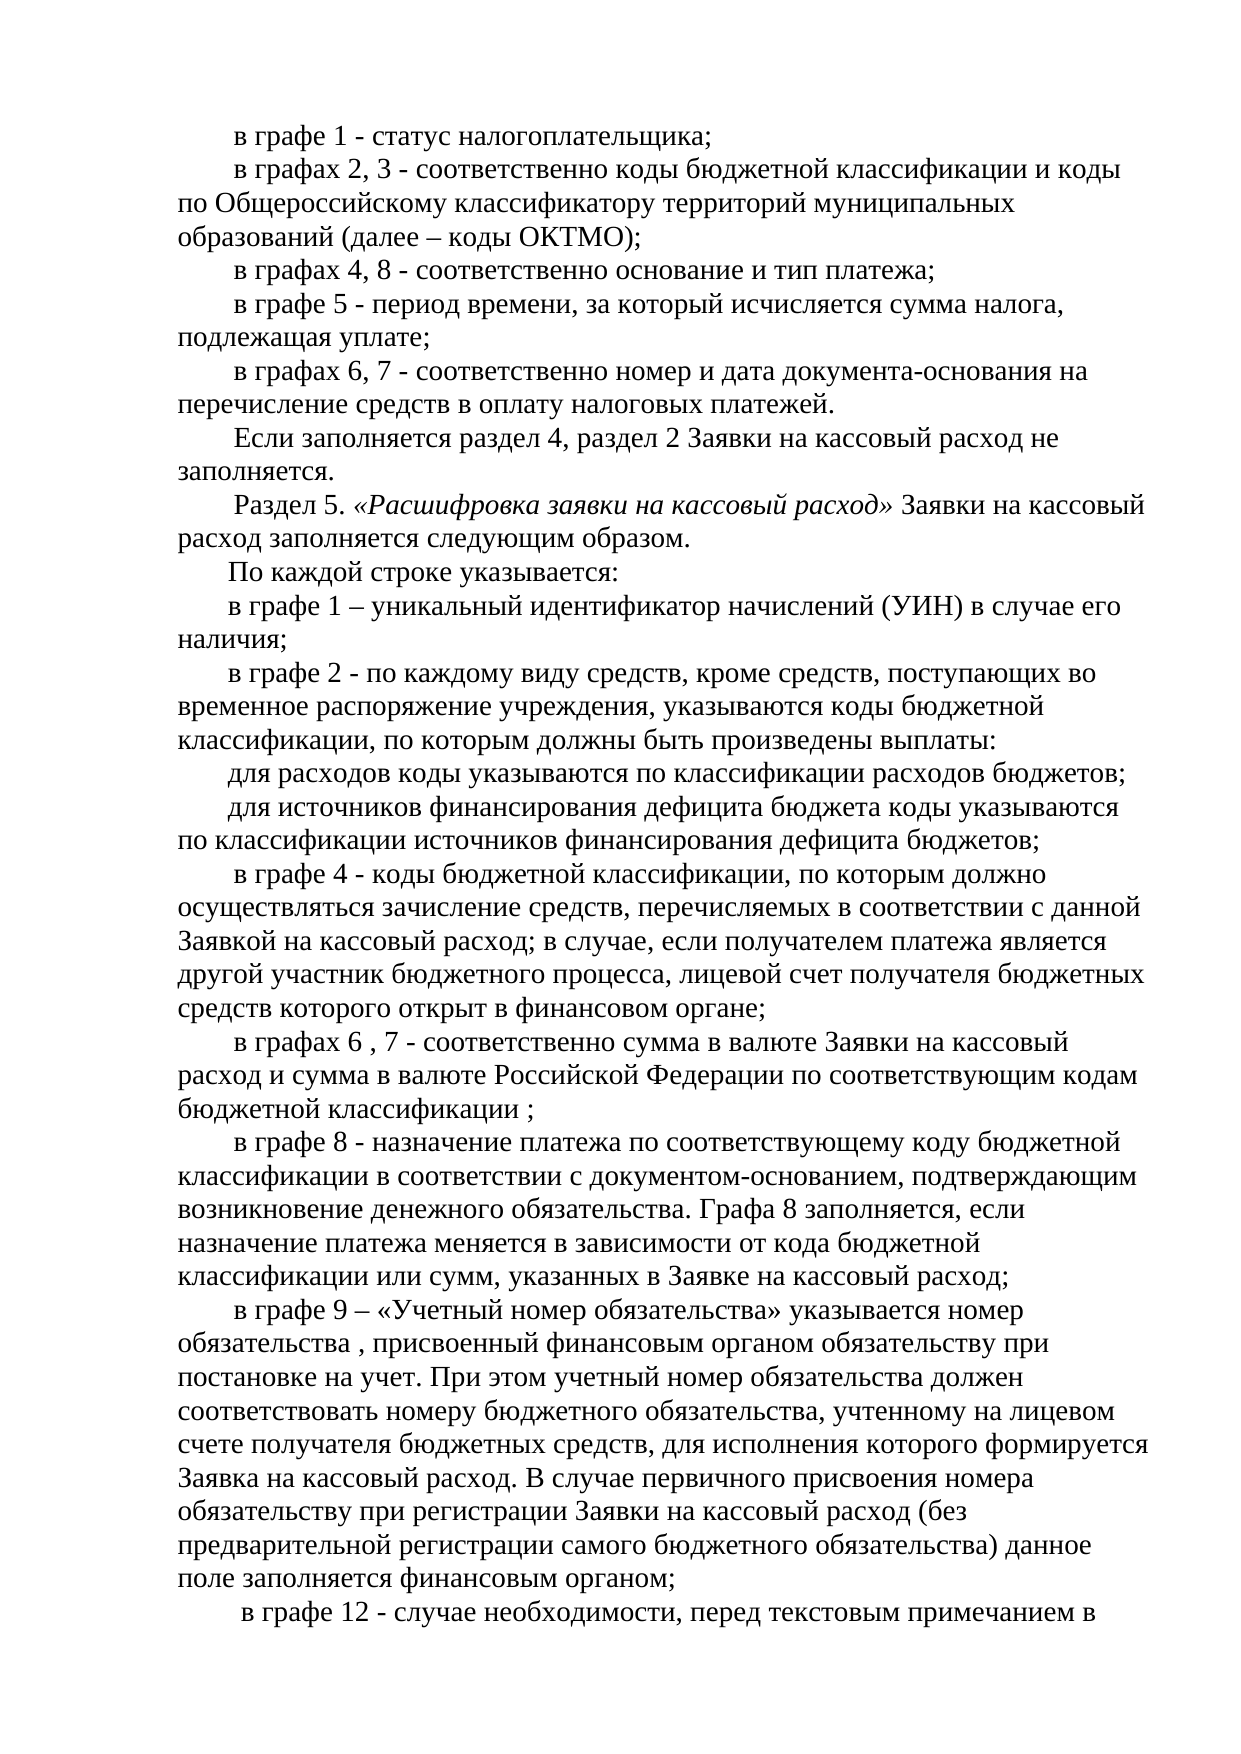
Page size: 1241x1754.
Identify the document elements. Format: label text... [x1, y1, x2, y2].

text в графе 8 - назначение платежа по соответствующему коду бюджетной классификации в соответствии с документом-основанием, подтверждающим возникновение денежного обязательства. Графа 8 заполняется, если назначение платежа меняется в зависимости от кода бюджетной классификации или сумм, указанных в Заявке на кассовый расход; [177, 1124, 1152, 1292]
text для расходов коды указываются по классификации расходов бюджетов; [177, 755, 1152, 789]
text в графе 1 – уникальный идентификатор начислений (УИН) в случае его наличия; [177, 588, 1152, 655]
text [177, 1594, 1152, 1627]
text в графах 6 , 7 - соответственно сумма в валюте Заявки на кассовый расход и сумма в валюте Российской Федерации по соответствующим кодам бюджетной классификации ; [177, 1024, 1152, 1124]
text в графах 2, 3 - соответственно коды бюджетной классификации и коды по Общероссийскому классификатору территорий муниципальных образований (далее – коды ОКТМО); [177, 152, 1152, 252]
text в графе 2 - по каждому виду средств, кроме средств, поступающих во временное распоряжение учреждения, указываются коды бюджетной классификации, по которым должны быть произведены выплаты: [177, 655, 1152, 755]
text По каждой строке указывается: [177, 554, 1152, 588]
text Если заполняется раздел 4, раздел 2 Заявки на кассовый расход не заполняется. [177, 420, 1152, 487]
text в графе 5 - период времени, за который исчисляется сумма налога, подлежащая уплате; [177, 286, 1152, 353]
text в графе 1 - статус налогоплательщика; [177, 118, 1152, 152]
text Раздел 5. «Расшифровка заявки на кассовый расход» Заявки на кассовый расход заполняется следующим образом. [177, 487, 1152, 554]
text в графе 4 - коды бюджетной классификации, по которым должно осуществляться зачисление средств, перечисляемых в соответствии с данной Заявкой на кассовый расход; в случае, если получателем платежа является другой участник бюджетного процесса, лицевой счет получателя бюджетных средств которого открыт в финансовом органе; [177, 856, 1152, 1024]
text для источников финансирования дефицита бюджета коды указываются по классификации источников финансирования дефицита бюджетов; [177, 789, 1152, 856]
text в графе 9 – «Учетный номер обязательства» указывается номер обязательства , присвоенный финансовым органом обязательству при постановке на учет. При этом учетный номер обязательства должен соответствовать номеру бюджетного обязательства, учтенному на лицевом счете получателя бюджетных средств, для исполнения которого формируется Заявка на кассовый расход. В случае первичного присвоения номера обязательству при регистрации Заявки на кассовый расход (без предварительной регистрации самого бюджетного обязательства) данное поле заполняется финансовым органом; [177, 1292, 1152, 1594]
text в графах 4, 8 - соответственно основание и тип платежа; [177, 252, 1152, 286]
text в графах 6, 7 - соответственно номер и дата документа-основания на перечисление средств в оплату налоговых платежей. [177, 353, 1152, 420]
